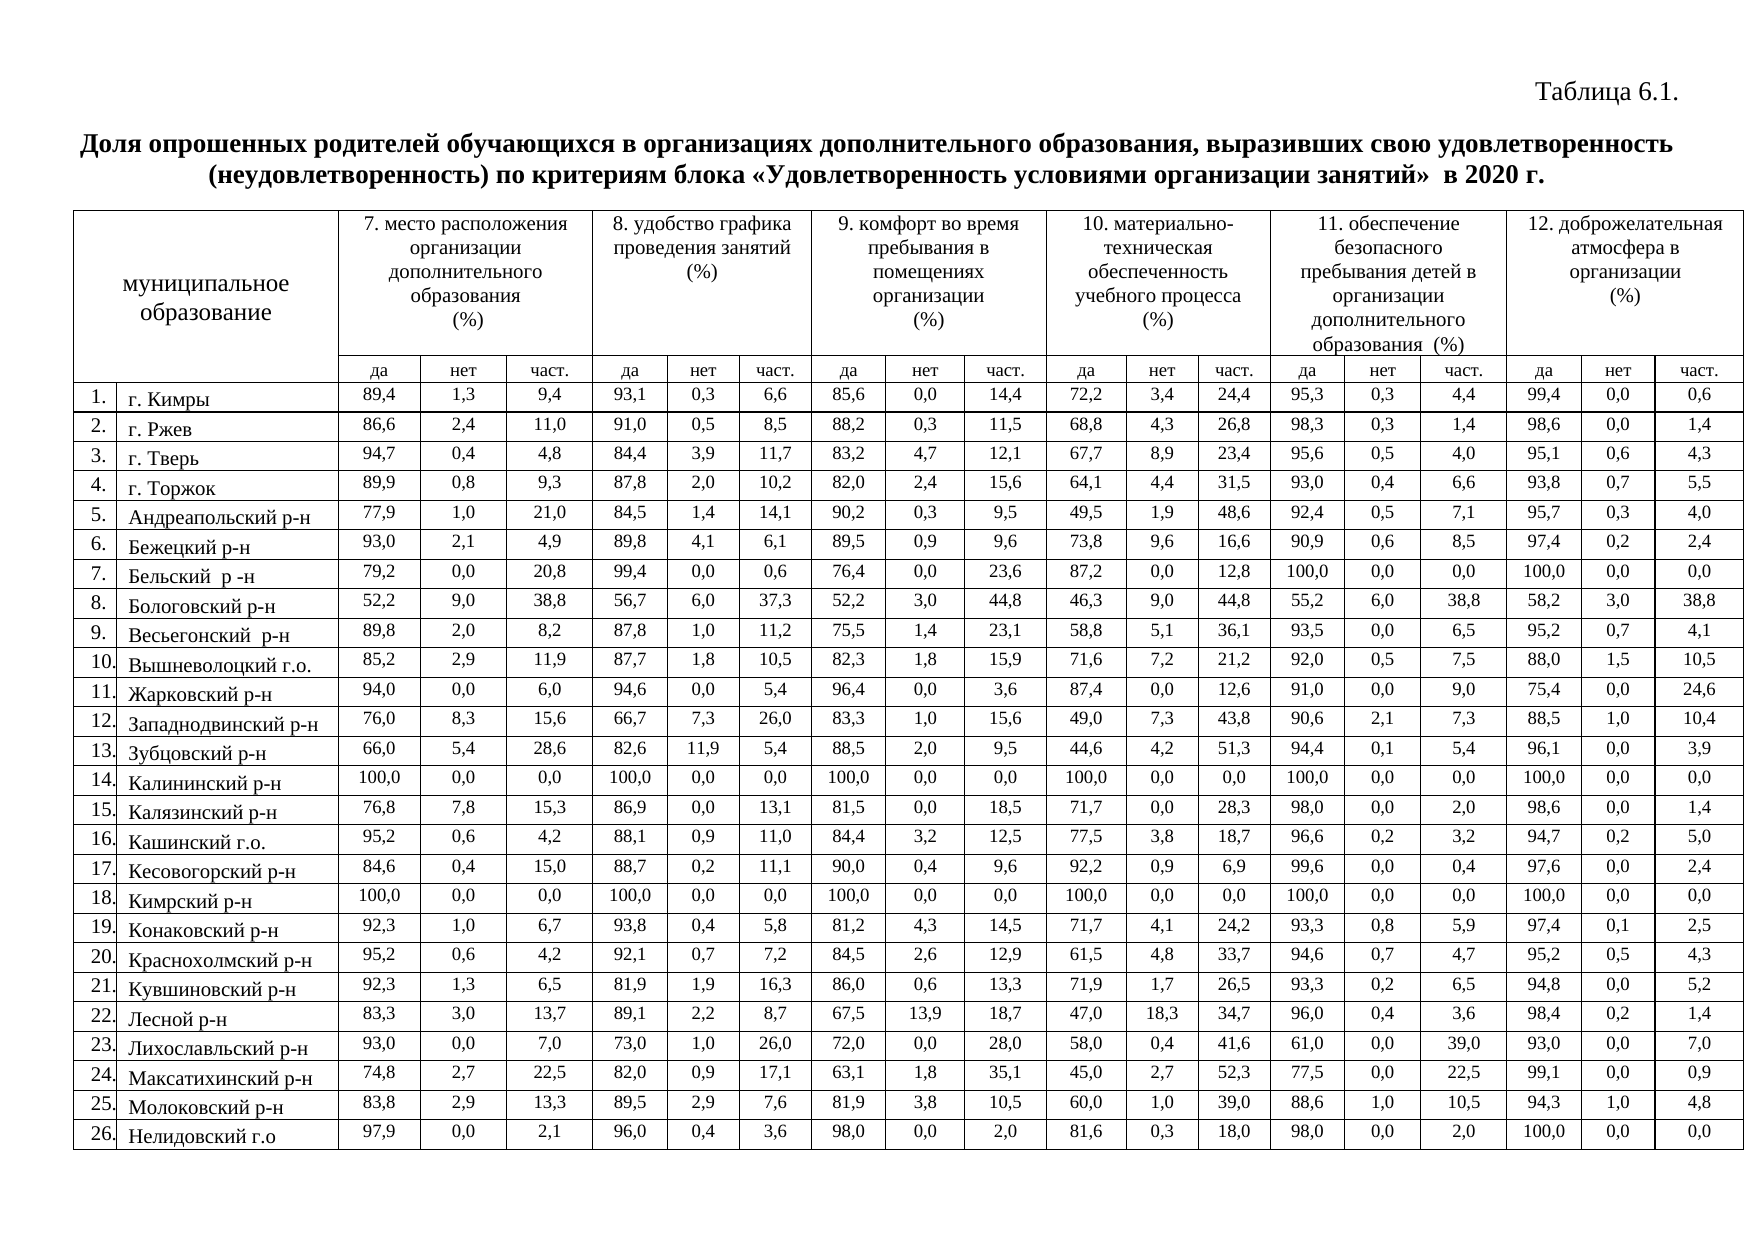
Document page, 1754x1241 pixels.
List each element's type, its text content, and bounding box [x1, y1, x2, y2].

table_cell 1,4 [1656, 796, 1743, 824]
table_cell 1,0 [1127, 1091, 1198, 1119]
table_cell 12,6 [1199, 678, 1270, 706]
table_cell 13,9 [886, 1002, 964, 1031]
table_cell Кесовогорский р-н [117, 855, 338, 883]
table_cell 96,6 [1271, 825, 1344, 854]
table_cell 4,3 [1656, 943, 1743, 972]
table_cell 100,0 [1271, 766, 1344, 795]
table_cell 98,0 [1271, 1120, 1344, 1148]
table_cell 44,8 [1199, 589, 1270, 618]
table_cell 0,0 [1127, 796, 1198, 824]
table_header 8. удобство графика проведения занятий (%) [593, 211, 811, 355]
table_cell 98,4 [1507, 1002, 1581, 1031]
table_cell 0,0 [1199, 884, 1270, 913]
table_cell 0,5 [1345, 648, 1420, 677]
table_cell 0,0 [740, 766, 811, 795]
table_cell 0,6 [886, 973, 964, 1001]
table_cell 95,7 [1507, 501, 1581, 529]
table_cell 95,6 [1271, 442, 1344, 470]
table_cell 58,0 [1047, 1032, 1126, 1060]
table_cell 3,2 [886, 825, 964, 854]
table_cell 1,0 [668, 1032, 739, 1060]
table_cell 89,8 [593, 530, 667, 559]
table_cell 4,2 [507, 943, 592, 972]
table_cell 0,0 [1345, 619, 1420, 647]
table_cell да [1271, 356, 1344, 382]
table_cell 0,4 [1421, 855, 1506, 883]
table_cell 9,6 [1127, 530, 1198, 559]
table_cell 11,9 [668, 737, 739, 765]
table_cell 0,4 [668, 914, 739, 942]
table_cell да [339, 356, 420, 382]
table_cell 7,3 [668, 707, 739, 736]
table_cell 81,9 [812, 1091, 885, 1119]
table_cell 100,0 [812, 884, 885, 913]
table_cell 0,0 [1582, 1061, 1654, 1089]
table_cell 17,1 [740, 1061, 811, 1089]
table_cell [74, 1120, 116, 1148]
table_cell 93,8 [1507, 471, 1581, 500]
table_cell 0,0 [1582, 973, 1654, 1001]
table_cell 93,8 [593, 914, 667, 942]
table_cell 100,0 [812, 766, 885, 795]
table_cell 0,0 [740, 884, 811, 913]
table_cell 0,0 [1421, 766, 1506, 795]
table_cell 93,0 [1507, 1032, 1581, 1060]
table_cell 5,4 [740, 737, 811, 765]
table_cell 0,4 [668, 1120, 739, 1148]
text Таблица 6.1. [75, 75, 1679, 106]
table_cell 4,0 [1421, 442, 1506, 470]
table_cell 45,0 [1047, 1061, 1126, 1089]
table_cell 89,5 [812, 530, 885, 559]
table_cell 10,5 [740, 648, 811, 677]
table_cell нет [1582, 356, 1654, 382]
table_cell 15,0 [507, 855, 592, 883]
table_cell Андреапольский р-н [117, 501, 338, 529]
table_cell да [1507, 356, 1581, 382]
table_cell 100,0 [593, 766, 667, 795]
table_cell 81,6 [1047, 1120, 1126, 1148]
table_cell 0,0 [668, 796, 739, 824]
table_cell 0,7 [1582, 619, 1654, 647]
table_cell 2,4 [1656, 530, 1743, 559]
table_cell 96,0 [593, 1120, 667, 1148]
table_cell 0,0 [886, 884, 964, 913]
table_cell 1,3 [421, 973, 506, 1001]
table_cell 86,9 [593, 796, 667, 824]
table_cell 52,2 [339, 589, 420, 618]
table_cell 0,0 [1345, 796, 1420, 824]
table_cell 4,8 [507, 442, 592, 470]
table_cell 84,4 [812, 825, 885, 854]
table_cell 11,9 [507, 648, 592, 677]
table_cell 71,7 [1047, 914, 1126, 942]
table_cell Кувшиновский р-н [117, 973, 338, 1001]
table_cell да [812, 356, 885, 382]
table_cell 39,0 [1421, 1032, 1506, 1060]
table_cell 84,5 [593, 501, 667, 529]
table_cell 0,0 [1345, 766, 1420, 795]
table_cell 15,6 [965, 707, 1046, 736]
table_cell 0,0 [886, 560, 964, 588]
table_cell 0,0 [1582, 1120, 1654, 1148]
table_cell 0,6 [740, 560, 811, 588]
table_cell 0,0 [507, 766, 592, 795]
table_cell 0,3 [1345, 413, 1420, 441]
table_cell 0,7 [1582, 471, 1654, 500]
table_cell 56,7 [593, 589, 667, 618]
table_cell 3,9 [1656, 737, 1743, 765]
table_cell 93,0 [339, 530, 420, 559]
table_cell 3,0 [886, 589, 964, 618]
table_cell 4,1 [1656, 619, 1743, 647]
table_cell 0,0 [1582, 766, 1654, 795]
table_cell 91,0 [1271, 678, 1344, 706]
table_cell 0,0 [886, 796, 964, 824]
table_cell 83,2 [812, 442, 885, 470]
table_cell 58,8 [1047, 619, 1126, 647]
table_cell 14,1 [740, 501, 811, 529]
table_cell Лесной р-н [117, 1002, 338, 1031]
table_cell 92,3 [339, 973, 420, 1001]
table_cell 99,6 [1271, 855, 1344, 883]
table_cell 0,0 [668, 884, 739, 913]
table_cell 1,0 [1582, 1091, 1654, 1119]
table_cell 0,7 [668, 943, 739, 972]
table_cell 6,0 [1345, 589, 1420, 618]
table_cell 0,9 [668, 825, 739, 854]
table_cell 0,0 [886, 766, 964, 795]
table_cell 87,7 [593, 648, 667, 677]
table_cell нет [668, 356, 739, 382]
table_cell 2,0 [886, 737, 964, 765]
table_cell 44,6 [1047, 737, 1126, 765]
table_cell 0,0 [1345, 560, 1420, 588]
table_cell 9,3 [507, 471, 592, 500]
table_cell 1,4 [1656, 1002, 1743, 1031]
table_cell 68,8 [1047, 413, 1126, 441]
table_cell 24,2 [1199, 914, 1270, 942]
table_cell [74, 619, 116, 647]
table_cell 0,0 [886, 1032, 964, 1060]
table_cell 0,3 [1582, 501, 1654, 529]
table_cell 2,2 [668, 1002, 739, 1031]
table_cell 100,0 [1507, 560, 1581, 588]
table_cell 0,9 [886, 530, 964, 559]
table_cell да [1047, 356, 1126, 382]
table_cell 97,9 [339, 1120, 420, 1148]
table_cell 100,0 [593, 884, 667, 913]
table_cell 75,4 [1507, 678, 1581, 706]
table_cell 18,7 [1199, 825, 1270, 854]
table_cell 13,3 [965, 973, 1046, 1001]
table_cell 26,8 [1199, 413, 1270, 441]
table_cell 84,5 [812, 943, 885, 972]
table_cell 24,6 [1656, 678, 1743, 706]
table_cell [74, 855, 116, 883]
table_cell 7,6 [740, 1091, 811, 1119]
table_cell 2,0 [1421, 796, 1506, 824]
table_cell 4,4 [1421, 383, 1506, 411]
table_cell 0,5 [1582, 943, 1654, 972]
table_cell 94,8 [1507, 973, 1581, 1001]
table_cell 0,0 [421, 678, 506, 706]
table_cell 87,2 [1047, 560, 1126, 588]
table_cell 20,8 [507, 560, 592, 588]
table_cell 5,4 [740, 678, 811, 706]
table_cell 7,1 [1421, 501, 1506, 529]
table_cell 8,2 [507, 619, 592, 647]
table_cell 61,5 [1047, 943, 1126, 972]
table_cell 0,0 [1582, 796, 1654, 824]
table_cell 1,0 [421, 914, 506, 942]
table_cell 0,6 [421, 943, 506, 972]
table_cell 5,4 [421, 737, 506, 765]
table_cell 43,8 [1199, 707, 1270, 736]
table_cell 12,5 [965, 825, 1046, 854]
table_cell 0,0 [1582, 383, 1654, 411]
table_cell да [593, 356, 667, 382]
table_cell Вышневолоцкий г.о. [117, 648, 338, 677]
table_cell 5,2 [1656, 973, 1743, 1001]
table_cell 52,2 [812, 589, 885, 618]
table_cell 26,0 [740, 707, 811, 736]
table_cell част. [740, 356, 811, 382]
table_cell 87,8 [593, 471, 667, 500]
table_cell 31,5 [1199, 471, 1270, 500]
table_cell Конаковский р-н [117, 914, 338, 942]
table_cell 4,8 [1127, 943, 1198, 972]
table_cell 96,4 [812, 678, 885, 706]
table_cell 33,7 [1199, 943, 1270, 972]
table_cell 3,8 [886, 1091, 964, 1119]
table_cell 38,8 [1656, 589, 1743, 618]
table_cell [74, 589, 116, 618]
table_cell нет [1127, 356, 1198, 382]
table_cell 9,0 [421, 589, 506, 618]
table_cell 97,4 [1507, 530, 1581, 559]
table_cell 15,3 [507, 796, 592, 824]
table_cell 3,6 [965, 678, 1046, 706]
table_cell 2,1 [1345, 707, 1420, 736]
table_cell [74, 943, 116, 972]
table_cell 1,9 [668, 973, 739, 1001]
table_cell 82,3 [812, 648, 885, 677]
table_cell [74, 825, 116, 854]
table_cell 95,2 [1507, 619, 1581, 647]
table_cell 18,7 [965, 1002, 1046, 1031]
table_cell 7,0 [1656, 1032, 1743, 1060]
table_cell 6,7 [507, 914, 592, 942]
table_cell 12,9 [965, 943, 1046, 972]
table_cell 3,8 [1127, 825, 1198, 854]
table_cell [74, 413, 116, 441]
table_cell 2,9 [421, 648, 506, 677]
table_cell 22,5 [507, 1061, 592, 1089]
table_cell 0,0 [1582, 1032, 1654, 1060]
table_cell 95,1 [1507, 442, 1581, 470]
table_cell 0,3 [668, 383, 739, 411]
table_cell 38,8 [1421, 589, 1506, 618]
table_cell 82,6 [593, 737, 667, 765]
table_cell 97,6 [1507, 855, 1581, 883]
table_header 10. материально-техническая обеспеченность учебного процесса (%) [1047, 211, 1270, 355]
table_cell [74, 1091, 116, 1119]
table_cell 76,8 [339, 796, 420, 824]
table_cell Бологовский р-н [117, 589, 338, 618]
table_cell Калининский р-н [117, 766, 338, 795]
table_cell 0,0 [1582, 678, 1654, 706]
table_cell 67,5 [812, 1002, 885, 1031]
table_cell [74, 737, 116, 765]
table_cell 18,3 [1127, 1002, 1198, 1031]
table_cell 100,0 [1047, 884, 1126, 913]
table_cell Нелидовский г.о [117, 1120, 338, 1148]
table_cell [74, 796, 116, 824]
table_cell 4,3 [1656, 442, 1743, 470]
table_cell 88,7 [593, 855, 667, 883]
table_cell 9,5 [965, 501, 1046, 529]
table_cell Калязинский р-н [117, 796, 338, 824]
table_cell 10,2 [740, 471, 811, 500]
table_cell 67,7 [1047, 442, 1126, 470]
table_cell 61,0 [1271, 1032, 1344, 1060]
text Доля опрошенных родителей обучающихся в организациях дополнительного образования, выразивших свою удовлетворенность (неудовлетворенность) по критериям блока «Удовлетворенность условиями организации занятий» в 2020 г. [75, 127, 1679, 189]
table_cell 0,0 [421, 766, 506, 795]
table_cell 94,7 [339, 442, 420, 470]
table_cell 0,5 [1345, 501, 1420, 529]
table_cell 7,3 [1127, 707, 1198, 736]
table_cell 9,0 [1421, 678, 1506, 706]
table_cell 1,4 [886, 619, 964, 647]
table_cell 28,0 [965, 1032, 1046, 1060]
table_cell 0,0 [1582, 855, 1654, 883]
table_cell 2,4 [1656, 855, 1743, 883]
table_cell 11,2 [740, 619, 811, 647]
table_cell 66,7 [593, 707, 667, 736]
table_cell 0,0 [1345, 678, 1420, 706]
table_cell 92,0 [1271, 648, 1344, 677]
table_cell 35,1 [965, 1061, 1046, 1089]
table_cell [74, 383, 116, 411]
table_cell 26,5 [1199, 973, 1270, 1001]
table_cell 49,0 [1047, 707, 1126, 736]
table_cell 15,6 [965, 471, 1046, 500]
table_cell 99,4 [1507, 383, 1581, 411]
table_cell 11,1 [740, 855, 811, 883]
table_cell [74, 648, 116, 677]
table_cell 3,0 [421, 1002, 506, 1031]
table_cell 3,0 [1582, 589, 1654, 618]
table_cell [74, 973, 116, 1001]
table_cell 75,5 [812, 619, 885, 647]
table_cell 93,0 [1271, 471, 1344, 500]
table_cell 100,0 [339, 766, 420, 795]
table_cell 52,3 [1199, 1061, 1270, 1089]
table_cell 0,0 [1127, 560, 1198, 588]
table_cell 5,0 [1656, 825, 1743, 854]
table_cell [74, 766, 116, 795]
table_cell 8,3 [421, 707, 506, 736]
table_cell 1,7 [1127, 973, 1198, 1001]
table_cell 1,4 [1421, 413, 1506, 441]
table_cell 0,2 [1345, 973, 1420, 1001]
table_cell 4,4 [1127, 471, 1198, 500]
table_cell 0,0 [1582, 413, 1654, 441]
table_cell 0,0 [1582, 560, 1654, 588]
table_cell 0,8 [1345, 914, 1420, 942]
table_cell 47,0 [1047, 1002, 1126, 1031]
table_cell част. [965, 356, 1046, 382]
table_cell 92,3 [339, 914, 420, 942]
table_cell 89,9 [339, 471, 420, 500]
table_cell [74, 678, 116, 706]
table_cell 90,0 [812, 855, 885, 883]
table_cell 4,7 [886, 442, 964, 470]
table_cell [74, 471, 116, 500]
table_cell 88,0 [1507, 648, 1581, 677]
table_cell 0,0 [1582, 884, 1654, 913]
table_cell 0,0 [421, 1120, 506, 1148]
table_cell 0,0 [886, 1120, 964, 1148]
table_cell 48,6 [1199, 501, 1270, 529]
table_cell 11,5 [965, 413, 1046, 441]
table_cell 87,4 [1047, 678, 1126, 706]
table_cell 1,0 [421, 501, 506, 529]
table_cell 2,1 [507, 1120, 592, 1148]
table_cell 24,4 [1199, 383, 1270, 411]
table_cell 5,5 [1656, 471, 1743, 500]
table_cell 72,0 [812, 1032, 885, 1060]
table_cell 82,0 [593, 1061, 667, 1089]
table_cell 13,7 [507, 1002, 592, 1031]
table_cell 0,0 [1656, 766, 1743, 795]
table_cell 92,2 [1047, 855, 1126, 883]
table_cell Весьегонский р-н [117, 619, 338, 647]
table_cell 98,6 [1507, 796, 1581, 824]
table_cell 90,6 [1271, 707, 1344, 736]
table_cell 71,9 [1047, 973, 1126, 1001]
table_cell Молоковский р-н [117, 1091, 338, 1119]
table_cell 94,3 [1507, 1091, 1581, 1119]
table_cell 83,8 [339, 1091, 420, 1119]
table_cell 0,3 [886, 413, 964, 441]
table_cell 1,9 [1127, 501, 1198, 529]
table_cell 0,0 [1345, 1120, 1420, 1148]
table_cell Западнодвинский р-н [117, 707, 338, 736]
table_cell 0,3 [1127, 1120, 1198, 1148]
table_cell 76,4 [812, 560, 885, 588]
table_cell 0,4 [1345, 471, 1420, 500]
table_cell 64,1 [1047, 471, 1126, 500]
table_cell 1,0 [668, 619, 739, 647]
table_cell 4,7 [1421, 943, 1506, 972]
table_cell 7,0 [507, 1032, 592, 1060]
table_cell 0,9 [1656, 1061, 1743, 1089]
table_cell 94,6 [1271, 943, 1344, 972]
table_cell 77,9 [339, 501, 420, 529]
table_cell 82,0 [812, 471, 885, 500]
table_cell част. [1199, 356, 1270, 382]
table_cell 100,0 [1507, 1120, 1581, 1148]
table_cell 0,2 [1345, 825, 1420, 854]
table_cell Кашинский г.о. [117, 825, 338, 854]
table_cell 76,0 [339, 707, 420, 736]
table_cell Жарковский р-н [117, 678, 338, 706]
table_cell 0,5 [668, 413, 739, 441]
table_cell 95,2 [339, 943, 420, 972]
table_cell 89,4 [339, 383, 420, 411]
table_cell 0,9 [668, 1061, 739, 1089]
table_cell 89,8 [339, 619, 420, 647]
table_cell 0,0 [421, 1032, 506, 1060]
table_cell част. [507, 356, 592, 382]
table_cell 39,0 [1199, 1091, 1270, 1119]
table_cell 86,0 [812, 973, 885, 1001]
table_cell 0,0 [886, 383, 964, 411]
table_cell 0,0 [1345, 1061, 1420, 1089]
table_cell 0,4 [1345, 1002, 1420, 1031]
table_cell 0,1 [1345, 737, 1420, 765]
table_cell 2,5 [1656, 914, 1743, 942]
table_cell [74, 1061, 116, 1089]
table_cell 9,6 [965, 530, 1046, 559]
table_cell 98,3 [1271, 413, 1344, 441]
table_cell 93,5 [1271, 619, 1344, 647]
table_cell 16,3 [740, 973, 811, 1001]
table_cell 58,2 [1507, 589, 1581, 618]
table_cell 11,0 [507, 413, 592, 441]
table_cell 0,2 [1582, 1002, 1654, 1031]
table_cell 0,0 [1345, 884, 1420, 913]
table_cell 99,1 [1507, 1061, 1581, 1089]
table_cell 6,1 [740, 530, 811, 559]
table_cell 0,0 [1582, 737, 1654, 765]
table_cell 9,5 [965, 737, 1046, 765]
table_cell 0,3 [886, 501, 964, 529]
table_cell 1,4 [668, 501, 739, 529]
table_cell 4,2 [1127, 737, 1198, 765]
table_cell 10,5 [1421, 1091, 1506, 1119]
table_cell 96,0 [1271, 1002, 1344, 1031]
table_cell [74, 1032, 116, 1060]
table_cell 4,3 [1127, 413, 1198, 441]
table_cell 2,9 [421, 1091, 506, 1119]
table_cell г. Ржев [117, 413, 338, 441]
table_cell [74, 442, 116, 470]
table_cell 89,5 [593, 1091, 667, 1119]
table_cell 0,2 [1582, 825, 1654, 854]
table_cell 15,9 [965, 648, 1046, 677]
table_cell 60,0 [1047, 1091, 1126, 1119]
table_cell 6,9 [1199, 855, 1270, 883]
table_cell 1,0 [1582, 707, 1654, 736]
table_header 7. место расположения организации дополнительного образования (%) [339, 211, 592, 355]
table_cell 9,6 [965, 855, 1046, 883]
table_cell 3,6 [1421, 1002, 1506, 1031]
table_cell Зубцовский р-н [117, 737, 338, 765]
table_cell 18,5 [965, 796, 1046, 824]
table_cell 93,3 [1271, 914, 1344, 942]
table_cell 0,0 [668, 560, 739, 588]
table_cell 7,8 [421, 796, 506, 824]
table_cell 100,0 [1271, 884, 1344, 913]
table_cell 7,5 [1421, 648, 1506, 677]
table_cell 0,9 [1127, 855, 1198, 883]
table_cell 23,6 [965, 560, 1046, 588]
table_cell 6,5 [1421, 619, 1506, 647]
table_cell 2,7 [1127, 1061, 1198, 1089]
table_cell 6,6 [1421, 471, 1506, 500]
table_header 12. доброжелательная атмосфера в организации (%) [1507, 211, 1743, 355]
table_cell 3,2 [1421, 825, 1506, 854]
table_cell 2,4 [886, 471, 964, 500]
table_cell [74, 501, 116, 529]
table_cell 13,1 [740, 796, 811, 824]
table_cell 100,0 [339, 884, 420, 913]
table_cell 2,7 [421, 1061, 506, 1089]
table_cell Кимрский р-н [117, 884, 338, 913]
table_cell 2,0 [668, 471, 739, 500]
table_cell 100,0 [1507, 766, 1581, 795]
table_cell 15,6 [507, 707, 592, 736]
table_cell 0,0 [1127, 766, 1198, 795]
table_cell 36,1 [1199, 619, 1270, 647]
table_cell 46,3 [1047, 589, 1126, 618]
table_cell 0,0 [965, 884, 1046, 913]
table_cell 0,0 [1656, 884, 1743, 913]
table_cell 88,6 [1271, 1091, 1344, 1119]
table_cell 93,3 [1271, 973, 1344, 1001]
table_cell 7,2 [1127, 648, 1198, 677]
table_cell 93,0 [339, 1032, 420, 1060]
table_cell 87,8 [593, 619, 667, 647]
table_cell 73,0 [593, 1032, 667, 1060]
table_cell 0,1 [1582, 914, 1654, 942]
table_cell 11,0 [740, 825, 811, 854]
table_cell [74, 1002, 116, 1031]
table_cell 73,8 [1047, 530, 1126, 559]
table_cell [74, 914, 116, 942]
table_cell г. Торжок [117, 471, 338, 500]
table_cell 3,4 [1127, 383, 1198, 411]
table_cell 0,0 [1127, 884, 1198, 913]
table_cell 85,6 [812, 383, 885, 411]
table_cell 98,0 [812, 1120, 885, 1148]
table_cell 7,3 [1421, 707, 1506, 736]
table_cell 66,0 [339, 737, 420, 765]
table_cell 89,1 [593, 1002, 667, 1031]
table_cell 10,5 [965, 1091, 1046, 1119]
table_cell 88,5 [1507, 707, 1581, 736]
table_cell 9,0 [1127, 589, 1198, 618]
table_cell 6,5 [507, 973, 592, 1001]
table_cell част. [1656, 356, 1743, 382]
table_cell 98,6 [1507, 413, 1581, 441]
table_cell 0,6 [1582, 442, 1654, 470]
table_cell 0,0 [965, 766, 1046, 795]
table_cell 85,2 [339, 648, 420, 677]
table_cell 3,9 [668, 442, 739, 470]
table_cell [74, 560, 116, 588]
table_cell 81,2 [812, 914, 885, 942]
table_cell 81,9 [593, 973, 667, 1001]
table_cell 22,5 [1421, 1061, 1506, 1089]
table_cell 4,8 [1656, 1091, 1743, 1119]
table_cell нет [886, 356, 964, 382]
table_cell 81,5 [812, 796, 885, 824]
table_cell 0,4 [421, 855, 506, 883]
table_cell Максатихинский р-н [117, 1061, 338, 1089]
table_cell 91,0 [593, 413, 667, 441]
table_cell 23,4 [1199, 442, 1270, 470]
table_cell 51,3 [1199, 737, 1270, 765]
table_cell 1,8 [886, 1061, 964, 1089]
table_cell 49,5 [1047, 501, 1126, 529]
table_cell 0,0 [886, 678, 964, 706]
table_cell 88,5 [812, 737, 885, 765]
table_cell 9,4 [507, 383, 592, 411]
table_cell 7,2 [740, 943, 811, 972]
table_header 11. обеспечение безопасного пребывания детей в организации дополнительного образования (%) [1271, 211, 1506, 355]
table_cell 77,5 [1271, 1061, 1344, 1089]
table_cell 4,9 [507, 530, 592, 559]
table_cell 23,1 [965, 619, 1046, 647]
table_cell 0,0 [1345, 855, 1420, 883]
table_cell 83,3 [339, 1002, 420, 1031]
table_cell 0,0 [421, 884, 506, 913]
table_cell 0,3 [1345, 383, 1420, 411]
table_cell 2,0 [965, 1120, 1046, 1148]
table_cell 26,0 [740, 1032, 811, 1060]
table_cell 0,0 [1199, 766, 1270, 795]
table_cell 1,0 [886, 707, 964, 736]
table_cell 100,0 [1507, 884, 1581, 913]
table_cell 84,4 [593, 442, 667, 470]
table_header 9. комфорт во время пребывания в помещениях организации (%) [812, 211, 1046, 355]
table_cell 4,1 [668, 530, 739, 559]
table_cell 95,3 [1271, 383, 1344, 411]
table_cell 12,8 [1199, 560, 1270, 588]
table_cell 2,1 [421, 530, 506, 559]
table_cell 83,3 [812, 707, 885, 736]
table_cell 0,5 [1345, 442, 1420, 470]
table_cell 4,2 [507, 825, 592, 854]
table_cell 92,1 [593, 943, 667, 972]
table_cell 13,3 [507, 1091, 592, 1119]
table_cell г. Кимры [117, 383, 338, 411]
table_cell 0,0 [1345, 1032, 1420, 1060]
table_cell 100,0 [1047, 766, 1126, 795]
table_cell 34,7 [1199, 1002, 1270, 1031]
table_cell 11,7 [740, 442, 811, 470]
table_cell 55,2 [1271, 589, 1344, 618]
table_cell 84,6 [339, 855, 420, 883]
table_cell 5,4 [1421, 737, 1506, 765]
table_cell 0,4 [1127, 1032, 1198, 1060]
table_cell 74,8 [339, 1061, 420, 1089]
table_cell 6,0 [668, 589, 739, 618]
table_cell 5,8 [740, 914, 811, 942]
table_cell 8,5 [1421, 530, 1506, 559]
table_cell 0,0 [1656, 1120, 1743, 1148]
table_cell 0,0 [1421, 560, 1506, 588]
table_cell 28,3 [1199, 796, 1270, 824]
table_cell Лихославльский р-н [117, 1032, 338, 1060]
table_cell 1,8 [886, 648, 964, 677]
table_cell 86,6 [339, 413, 420, 441]
table_cell 10,4 [1656, 707, 1743, 736]
table_cell 79,2 [339, 560, 420, 588]
table_cell 93,1 [593, 383, 667, 411]
table_cell Краснохолмский р-н [117, 943, 338, 972]
table_cell 5,1 [1127, 619, 1198, 647]
table_cell 94,6 [593, 678, 667, 706]
table_cell 0,4 [886, 855, 964, 883]
table_cell 0,0 [668, 678, 739, 706]
table_cell 10,5 [1656, 648, 1743, 677]
table_cell 8,7 [740, 1002, 811, 1031]
table_cell 2,0 [1421, 1120, 1506, 1148]
table_cell 12,1 [965, 442, 1046, 470]
table_cell 2,4 [421, 413, 506, 441]
table_cell 8,9 [1127, 442, 1198, 470]
table_cell 14,4 [965, 383, 1046, 411]
table_cell нет [421, 356, 506, 382]
table_cell 1,8 [668, 648, 739, 677]
table_cell 92,4 [1271, 501, 1344, 529]
table_cell 0,7 [1345, 943, 1420, 972]
table_cell 0,0 [1127, 678, 1198, 706]
table_cell г. Тверь [117, 442, 338, 470]
table_cell 6,5 [1421, 973, 1506, 1001]
table_cell 0,6 [421, 825, 506, 854]
table_cell 0,4 [421, 442, 506, 470]
table_cell 72,2 [1047, 383, 1126, 411]
table_cell 4,1 [1127, 914, 1198, 942]
table_cell 37,3 [740, 589, 811, 618]
table_cell 0,0 [668, 766, 739, 795]
table_cell част. [1421, 356, 1506, 382]
table_cell 0,8 [421, 471, 506, 500]
table_cell 1,4 [1656, 413, 1743, 441]
table_cell 1,0 [1345, 1091, 1420, 1119]
table_cell 71,7 [1047, 796, 1126, 824]
table_cell 28,6 [507, 737, 592, 765]
table_cell 94,7 [1507, 825, 1581, 854]
table_cell 88,2 [812, 413, 885, 441]
table_cell 3,6 [740, 1120, 811, 1148]
table_cell 95,2 [1507, 943, 1581, 972]
table_cell Бельский р -н [117, 560, 338, 588]
table_cell 95,2 [339, 825, 420, 854]
table_cell 94,4 [1271, 737, 1344, 765]
table_cell 5,9 [1421, 914, 1506, 942]
table_cell 88,1 [593, 825, 667, 854]
table_cell [74, 884, 116, 913]
table_cell 71,6 [1047, 648, 1126, 677]
table_cell 98,0 [1271, 796, 1344, 824]
table_cell 0,6 [1345, 530, 1420, 559]
table_cell [74, 707, 116, 736]
table_cell 0,0 [1656, 560, 1743, 588]
table_cell 6,6 [740, 383, 811, 411]
table_cell 100,0 [1271, 560, 1344, 588]
table_cell 14,5 [965, 914, 1046, 942]
table_cell 1,5 [1582, 648, 1654, 677]
table_cell 0,0 [507, 884, 592, 913]
table_header муниципальное образование [74, 211, 338, 382]
table_cell 77,5 [1047, 825, 1126, 854]
table_cell 16,6 [1199, 530, 1270, 559]
table_cell 0,0 [421, 560, 506, 588]
table_cell 96,1 [1507, 737, 1581, 765]
table_cell 41,6 [1199, 1032, 1270, 1060]
table_cell 0,0 [1421, 884, 1506, 913]
table_cell 94,0 [339, 678, 420, 706]
table_cell 90,2 [812, 501, 885, 529]
table_cell 63,1 [812, 1061, 885, 1089]
table_cell 90,9 [1271, 530, 1344, 559]
table_cell 18,0 [1199, 1120, 1270, 1148]
table_cell 97,4 [1507, 914, 1581, 942]
table_cell 21,0 [507, 501, 592, 529]
table_cell 2,0 [421, 619, 506, 647]
table_cell 2,9 [668, 1091, 739, 1119]
table_cell 6,0 [507, 678, 592, 706]
table_cell 0,2 [668, 855, 739, 883]
table_cell [74, 530, 116, 559]
table_cell 1,3 [421, 383, 506, 411]
table_cell 21,2 [1199, 648, 1270, 677]
table_cell 4,3 [886, 914, 964, 942]
table_cell 0,2 [1582, 530, 1654, 559]
table_cell 2,6 [886, 943, 964, 972]
table_cell 44,8 [965, 589, 1046, 618]
table_cell 4,0 [1656, 501, 1743, 529]
table_cell 38,8 [507, 589, 592, 618]
table_cell 99,4 [593, 560, 667, 588]
table_cell 0,6 [1656, 383, 1743, 411]
table_cell нет [1345, 356, 1420, 382]
table_cell 8,5 [740, 413, 811, 441]
table_cell Бежецкий р-н [117, 530, 338, 559]
